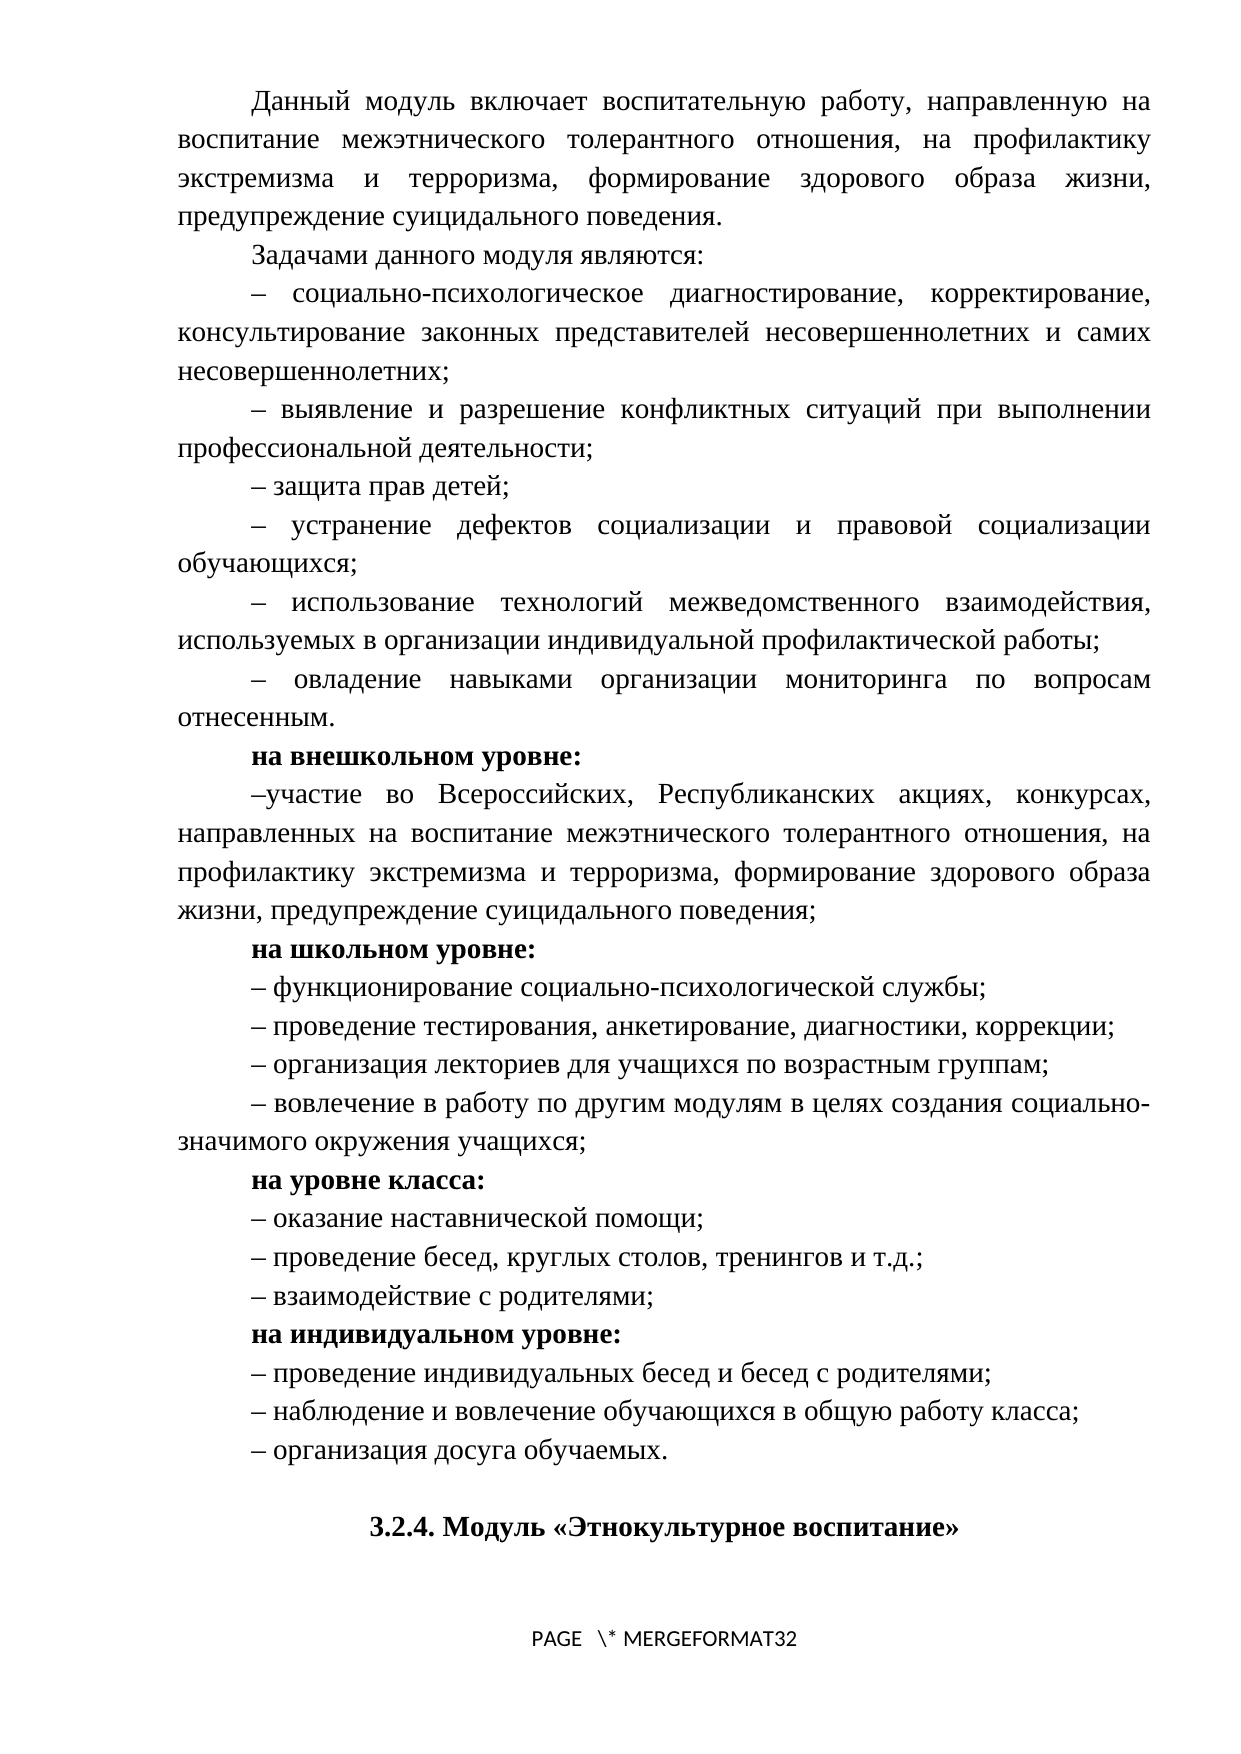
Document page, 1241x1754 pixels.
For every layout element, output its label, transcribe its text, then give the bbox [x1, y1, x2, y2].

text – проведение тестирования, анкетирование, диагностики, коррекции; [177, 1008, 1152, 1041]
text – устранение дефектов социализации и правовой социализации обучающихся; [177, 507, 1152, 579]
text –участие во Всероссийских, Республиканских акциях, конкурсах, направленных на воспитание межэтнического толерантного отношения, на профилактику экстремизма и терроризма, формирование здорового образа жизни, предупреждение суицидального поведения; [177, 777, 1152, 926]
text – использование технологий межведомственного взаимодействия, используемых в организации индивидуальной профилактической работы; [177, 584, 1152, 656]
text на уровне класса: [177, 1162, 1152, 1196]
text – оказание наставнической помощи; [177, 1201, 1152, 1234]
text – взаимодействие с родителями; [177, 1278, 1152, 1311]
text – вовлечение в работу по другим модулям в целях создания социально-значимого окружения учащихся; [177, 1085, 1152, 1157]
text Данный модуль включает воспитательную работу, направленную на воспитание межэтнического толерантного отношения, на профилактику экстремизма и терроризма, формирование здорового образа жизни, предупреждение суицидального поведения. [177, 83, 1152, 232]
text на внешкольном уровне: [177, 738, 1152, 772]
text – социально-психологическое диагностирование, корректирование, консультирование законных представителей несовершеннолетних и самих несовершеннолетних; [177, 276, 1152, 386]
text – выявление и разрешение конфликтных ситуаций при выполнении профессиональной деятельности; [177, 391, 1152, 463]
text – наблюдение и вовлечение обучающихся в общую работу класса; [177, 1393, 1152, 1427]
text Задачами данного модуля являются: [177, 237, 1152, 271]
text 3.2.4. Модуль «Этнокультурное воспитание» [177, 1509, 1152, 1542]
text – проведение индивидуальных бесед и бесед с родителями; [177, 1355, 1152, 1388]
text – проведение бесед, круглых столов, тренингов и т.д.; [177, 1239, 1152, 1273]
text на школьном уровне: [177, 931, 1152, 964]
text на индивидуальном уровне: [177, 1316, 1152, 1350]
text – овладение навыками организации мониторинга по вопросам отнесенным. [177, 661, 1152, 733]
text – функционирование социально-психологической службы; [177, 969, 1152, 1003]
text – организация досуга обучаемых. [177, 1432, 1152, 1465]
text – организация лекториев для учащихся по возрастным группам; [177, 1046, 1152, 1080]
text – защита прав детей; [177, 468, 1152, 502]
